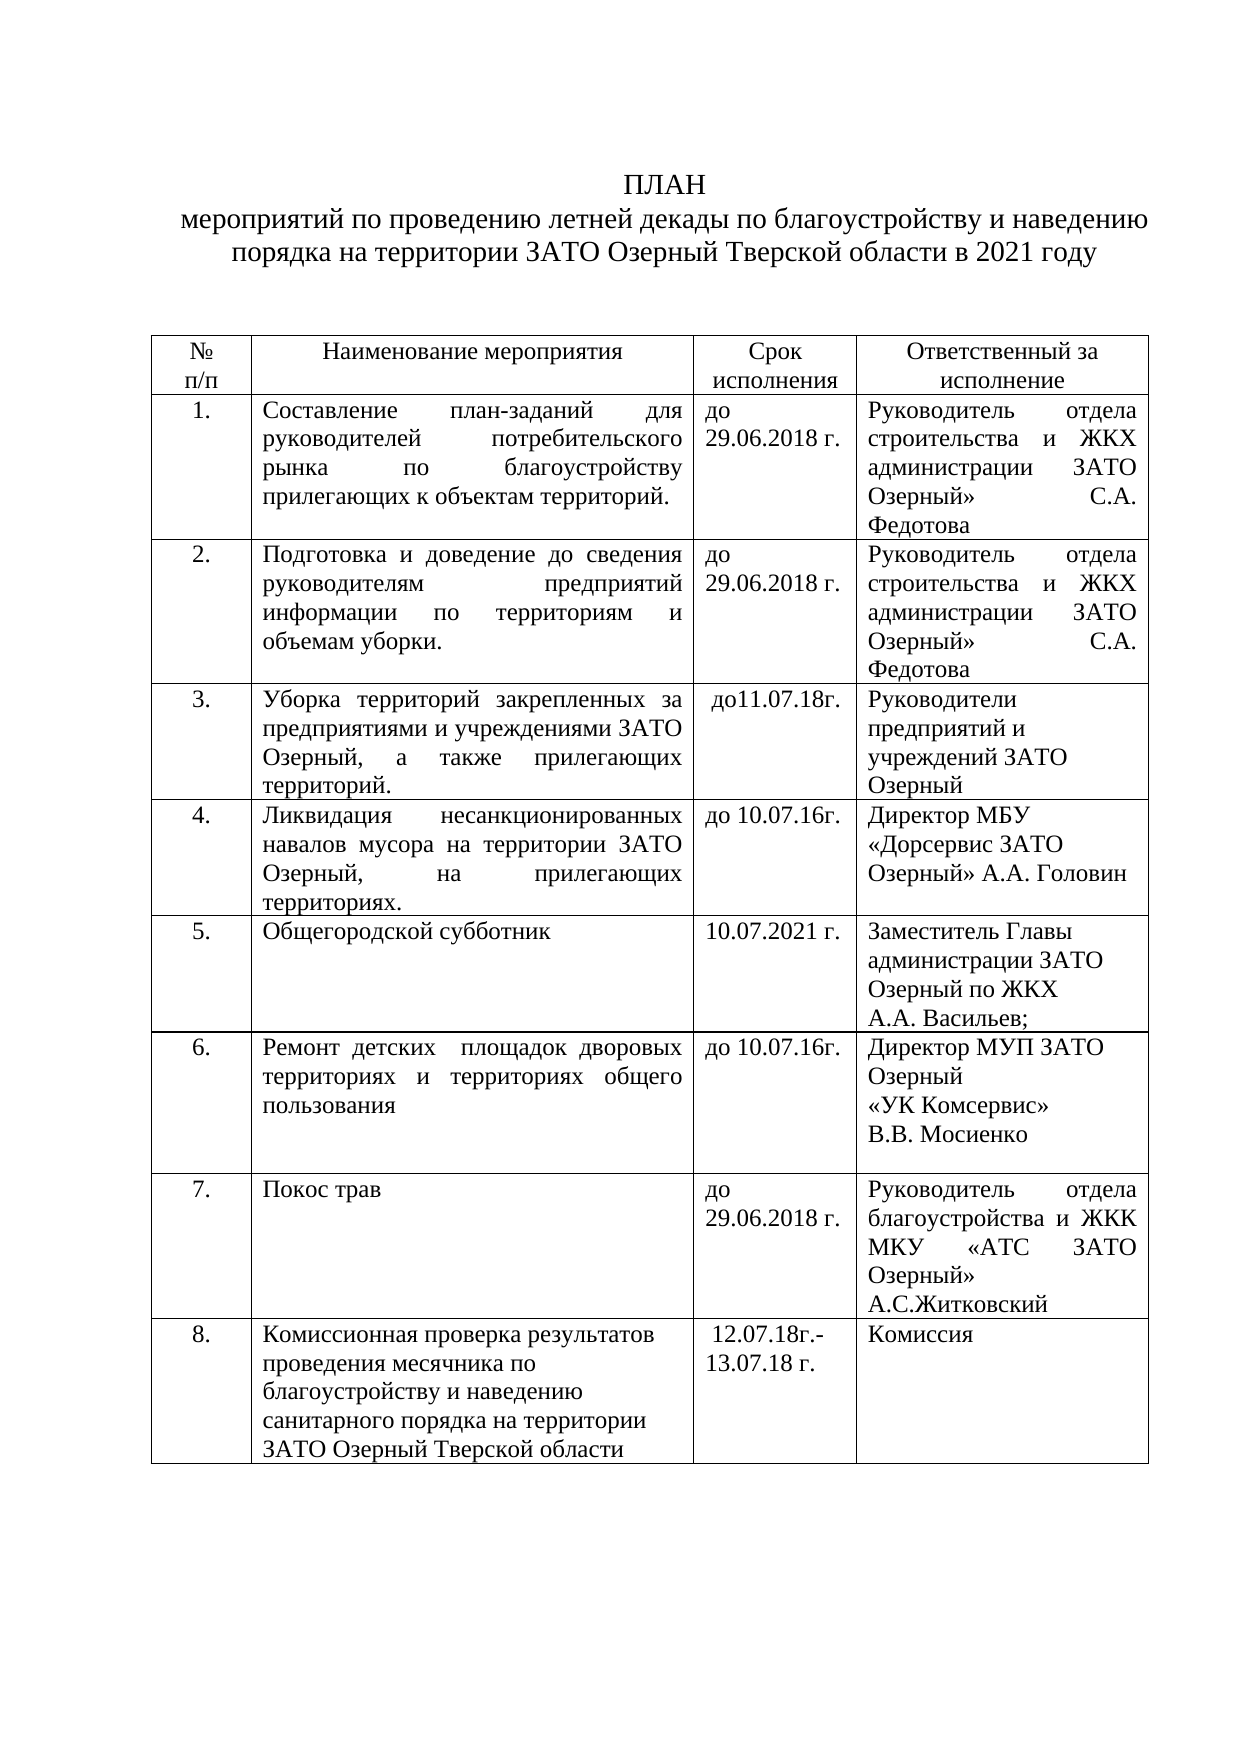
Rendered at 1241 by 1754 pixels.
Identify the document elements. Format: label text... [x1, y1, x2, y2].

table_cell до 10.07.16г. [694, 1033, 856, 1173]
table_cell до 29.06.2018 г. [694, 1174, 856, 1318]
table_cell Руководитель отдела строительства и ЖКХ администрации ЗАТО Озерный» С.А. Федотова [857, 540, 1148, 683]
table_cell 6. [152, 1033, 251, 1173]
text ПЛАН [162, 167, 1167, 201]
table_cell 2. [152, 540, 251, 683]
table_header № п/п [152, 336, 251, 394]
table_cell Покос трав [252, 1174, 693, 1318]
table_cell Руководители предприятий и учреждений ЗАТО Озерный [857, 684, 1148, 799]
table_header Наименование мероприятия [252, 336, 693, 394]
table_cell Составление план-заданий для руководителей потребительского рынка по благоустройству прилегающих к объектам территорий. [252, 395, 693, 538]
table_header Ответственный за исполнение [857, 336, 1148, 394]
table_header Срок исполнения [694, 336, 856, 394]
table_cell 10.07.2021 г. [694, 916, 856, 1031]
table_cell Комиссионная проверка результатов проведения месячника по благоустройству и наведению санитарного порядка на территории ЗАТО Озерный Тверской области [252, 1319, 693, 1463]
text мероприятий по проведению летней декады по благоустройству и наведению порядка на территории ЗАТО Озерный Тверской области в 2021 году [162, 201, 1167, 268]
table_cell Руководитель отдела строительства и ЖКХ администрации ЗАТО Озерный» С.А. Федотова [857, 395, 1148, 538]
table_cell Комиссия [857, 1319, 1148, 1463]
table_cell до11.07.18г. [694, 684, 856, 799]
table_cell 8. [152, 1319, 251, 1463]
table_cell 1. [152, 395, 251, 538]
table_cell Уборка территорий закрепленных за предприятиями и учреждениями ЗАТО Озерный, а также прилегающих территорий. [252, 684, 693, 799]
table_cell Заместитель Главы администрации ЗАТО Озерный по ЖКХ А.А. Васильев; [857, 916, 1148, 1031]
table_cell Руководитель отдела благоустройства и ЖКК МКУ «АТС ЗАТО Озерный» А.С.Житковский [857, 1174, 1148, 1318]
table_cell 3. [152, 684, 251, 799]
table_cell 7. [152, 1174, 251, 1318]
table_cell 4. [152, 800, 251, 915]
table_cell до 10.07.16г. [694, 800, 856, 915]
table_cell до 29.06.2018 г. [694, 395, 856, 538]
table_cell Директор МУП ЗАТО Озерный «УК Комсервис» В.В. Мосиенко [857, 1033, 1148, 1173]
table_cell до 29.06.2018 г. [694, 540, 856, 683]
table_cell Директор МБУ «Дорсервис ЗАТО Озерный» А.А. Головин [857, 800, 1148, 915]
table_cell Ремонт детских площадок дворовых территориях и территориях общего пользования [252, 1033, 693, 1173]
table_cell 12.07.18г.- 13.07.18 г. [694, 1319, 856, 1463]
table_cell 5. [152, 916, 251, 1031]
table_cell Общегородской субботник [252, 916, 693, 1031]
table_cell Подготовка и доведение до сведения руководителям предприятий информации по территориям и объемам уборки. [252, 540, 693, 683]
table_cell Ликвидация несанкционированных навалов мусора на территории ЗАТО Озерный, на прилегающих территориях. [252, 800, 693, 915]
